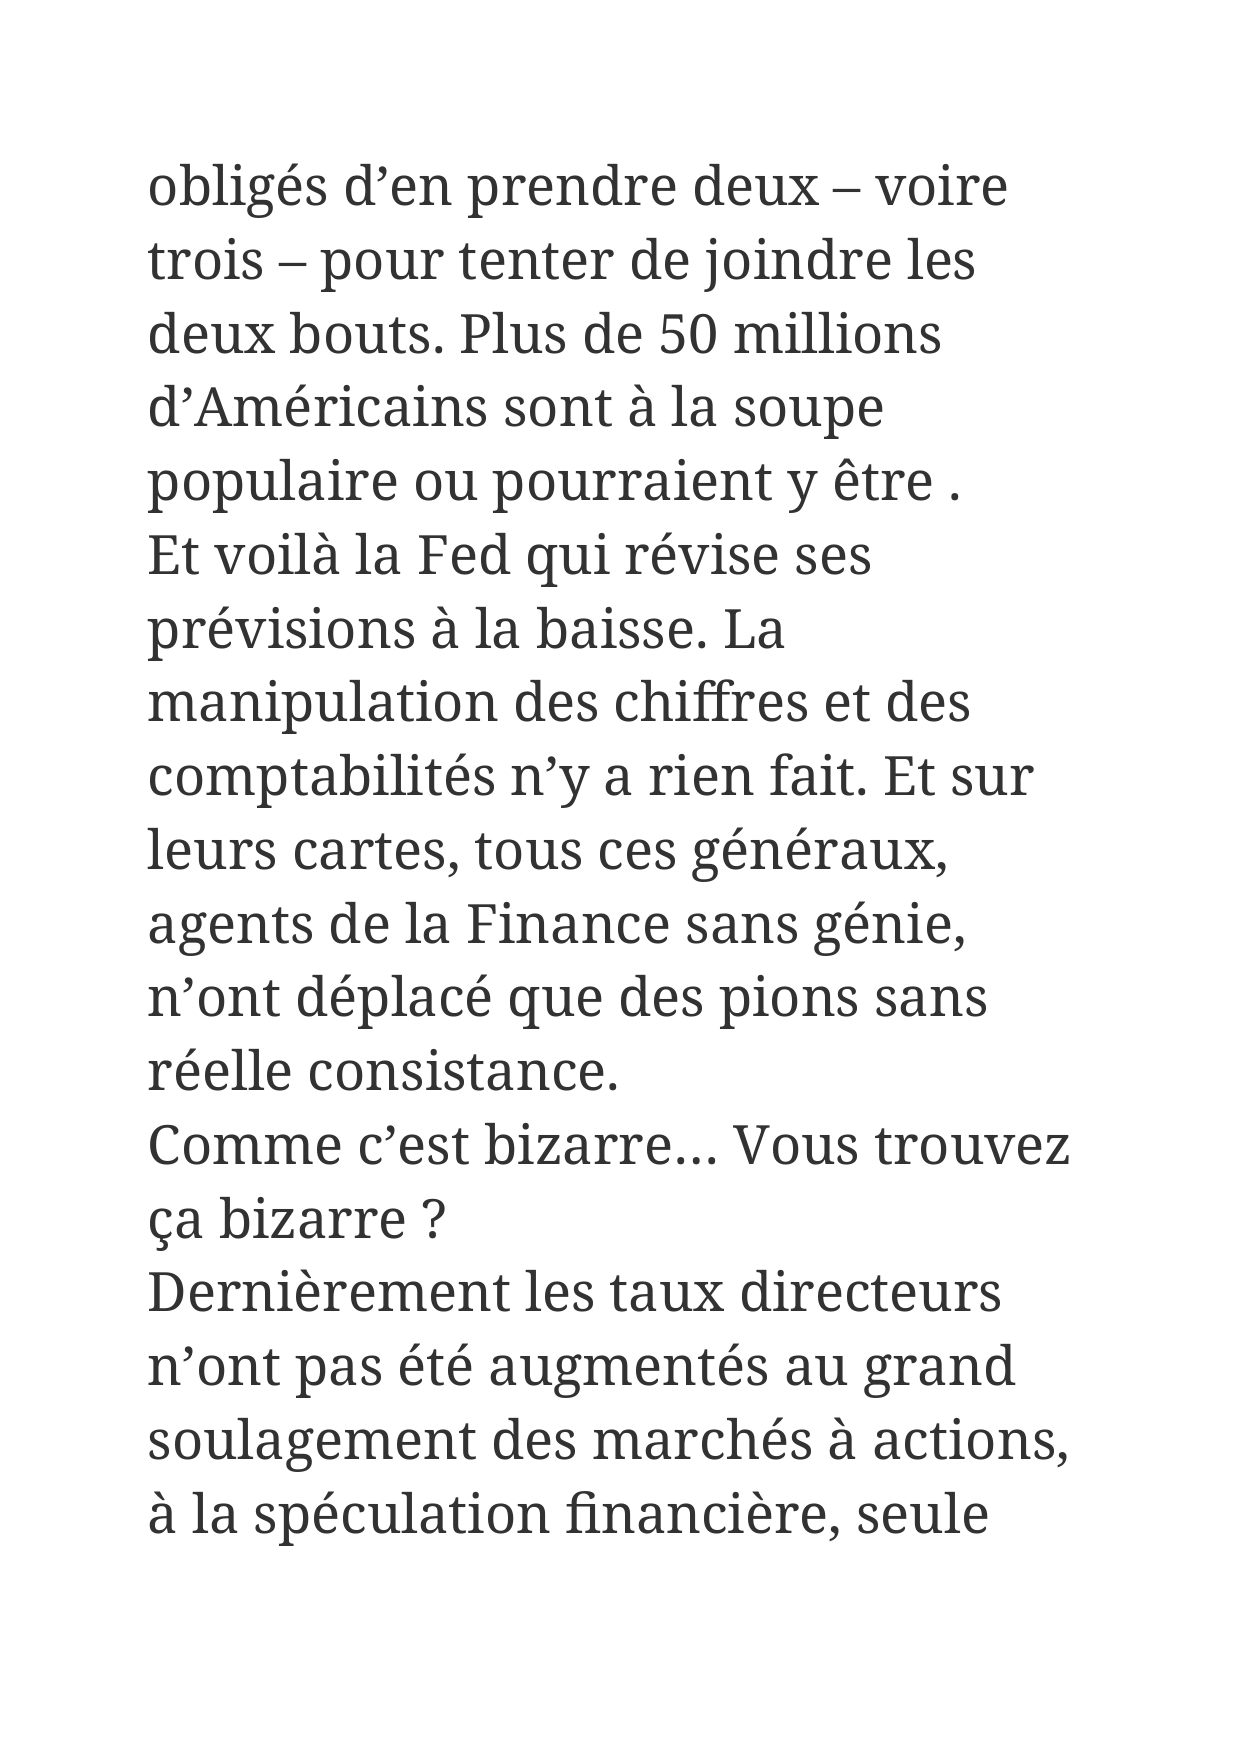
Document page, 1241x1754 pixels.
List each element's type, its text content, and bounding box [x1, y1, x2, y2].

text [148, 1254, 1093, 1549]
text Comme c’est bizarre… Vous trouvez ça bizarre ? [148, 1106, 1093, 1254]
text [148, 148, 1093, 516]
text Et voilà la Fed qui révise ses prévisions à la baisse. La manipulation des chiffres et des comptabilités n’y a rien fait. Et sur leurs cartes, tous ces généraux, agents de la Finance sans génie, n’ont déplacé que des pions sans réelle consistance. [148, 516, 1093, 1106]
